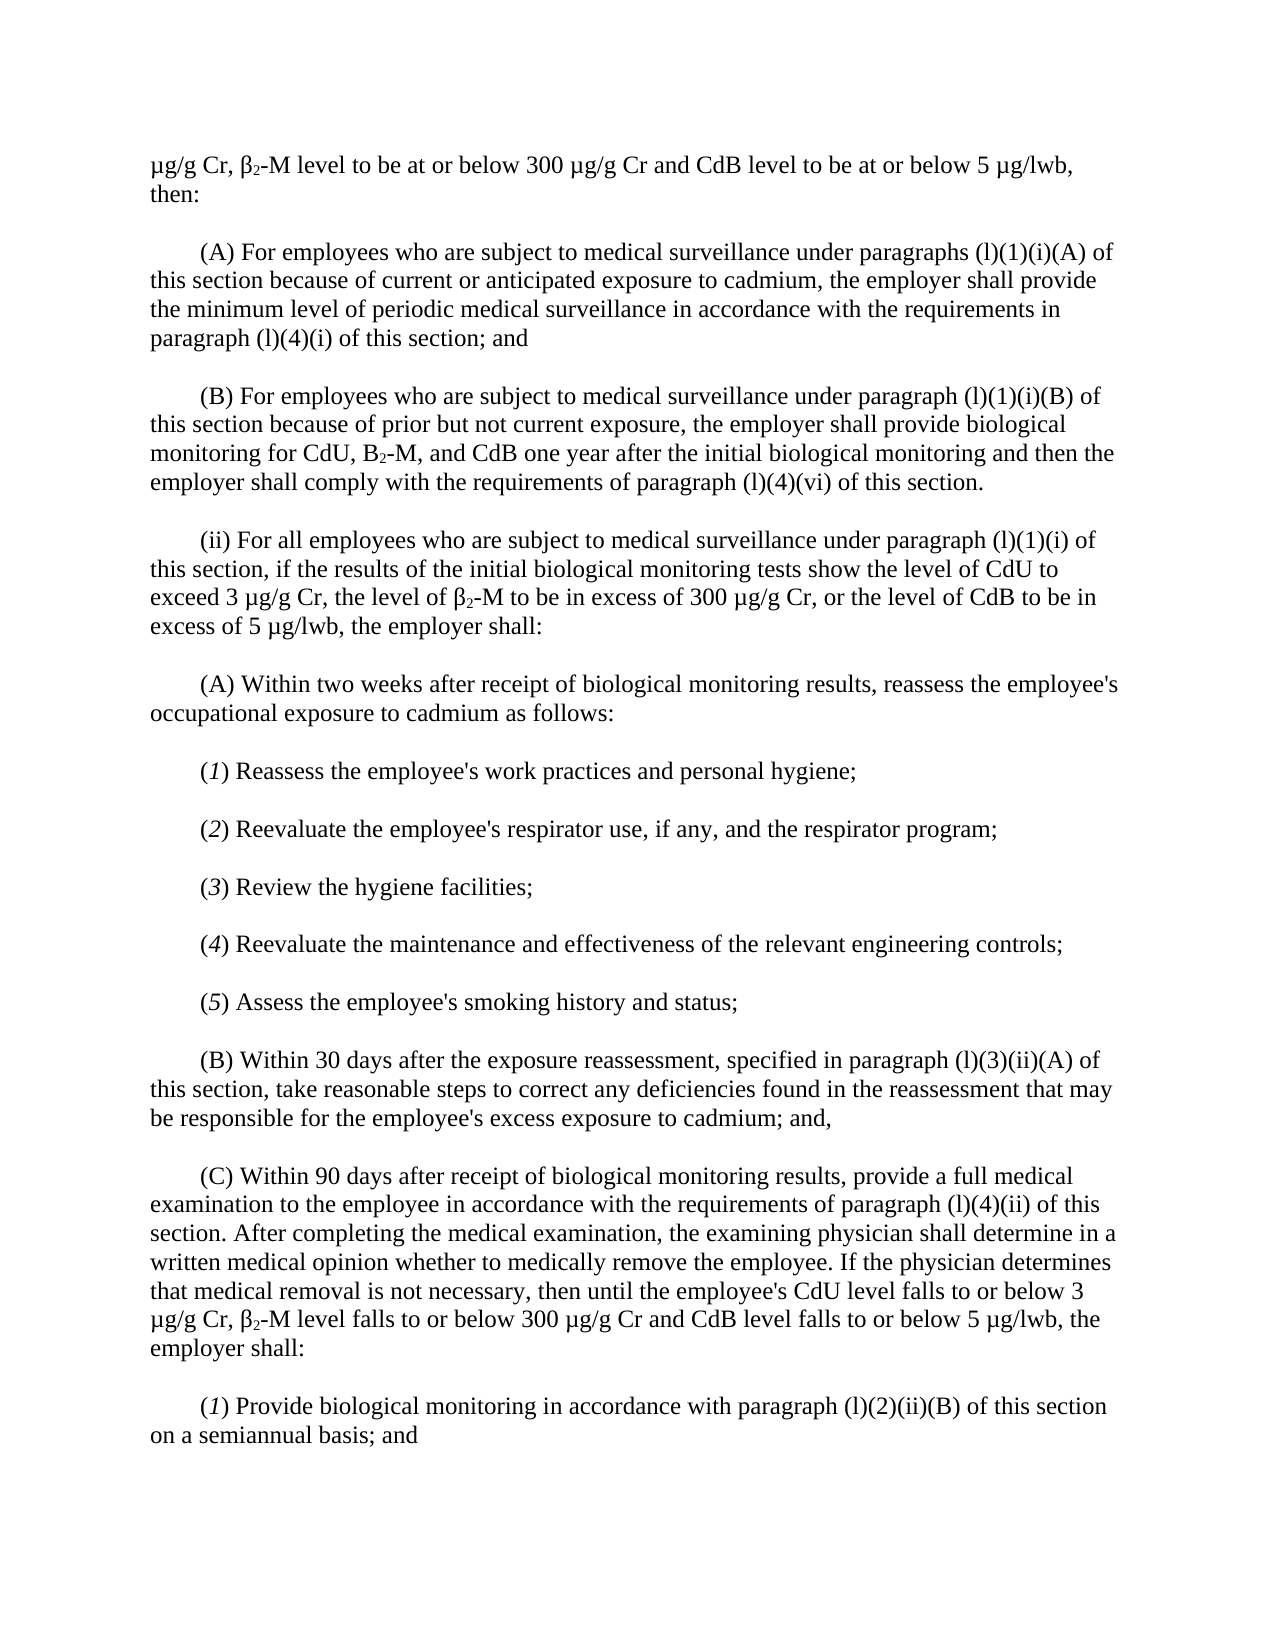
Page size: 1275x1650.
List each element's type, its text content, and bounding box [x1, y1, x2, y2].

text (C) Within 90 days after receipt of biological monitoring results, provide a full medical examination to the employee in accordance with the requirements of paragraph (l)(4)(ii) of this section. After completing the medical examination, the examining physician shall determine in a written medical opinion whether to medically remove the employee. If the physician determines that medical removal is not necessary, then until the employee's CdU level falls to or below 3 µg/g Cr, β2-M level falls to or below 300 µg/g Cr and CdB level falls to or below 5 µg/lwb, the employer shall: [150, 1161, 1125, 1362]
text (1) Provide biological monitoring in accordance with paragraph (l)(2)(ii)(B) of this section on a semiannual basis; and [150, 1391, 1125, 1449]
text (1) Reassess the employee's work practices and personal hygiene; [150, 756, 1125, 784]
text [150, 150, 1125, 207]
text (2) Reevaluate the employee's respirator use, if any, and the respirator program; [150, 814, 1125, 842]
text (5) Assess the employee's smoking history and status; [150, 987, 1125, 1016]
text (A) Within two weeks after receipt of biological monitoring results, reassess the employee's occupational exposure to cadmium as follows: [150, 669, 1125, 727]
text (3) Review the hygiene facilities; [150, 872, 1125, 900]
text (ii) For all employees who are subject to medical surveillance under paragraph (l)(1)(i) of this section, if the results of the initial biological monitoring tests show the level of CdU to exceed 3 µg/g Cr, the level of β2-M to be in excess of 300 µg/g Cr, or the level of CdB to be in excess of 5 µg/lwb, the employer shall: [150, 525, 1125, 640]
text (B) Within 30 days after the exposure reassessment, specified in paragraph (l)(3)(ii)(A) of this section, take reasonable steps to correct any deficiencies found in the reassessment that may be responsible for the employee's excess exposure to cadmium; and, [150, 1045, 1125, 1132]
text (4) Reevaluate the maintenance and effectiveness of the relevant engineering controls; [150, 929, 1125, 958]
text (B) For employees who are subject to medical surveillance under paragraph (l)(1)(i)(B) of this section because of prior but not current exposure, the employer shall provide biological monitoring for CdU, B2-M, and CdB one year after the initial biological monitoring and then the employer shall comply with the requirements of paragraph (l)(4)(vi) of this section. [150, 381, 1125, 496]
text (A) For employees who are subject to medical surveillance under paragraphs (l)(1)(i)(A) of this section because of current or anticipated exposure to cadmium, the employer shall provide the minimum level of periodic medical surveillance in accordance with the requirements in paragraph (l)(4)(i) of this section; and [150, 237, 1125, 352]
